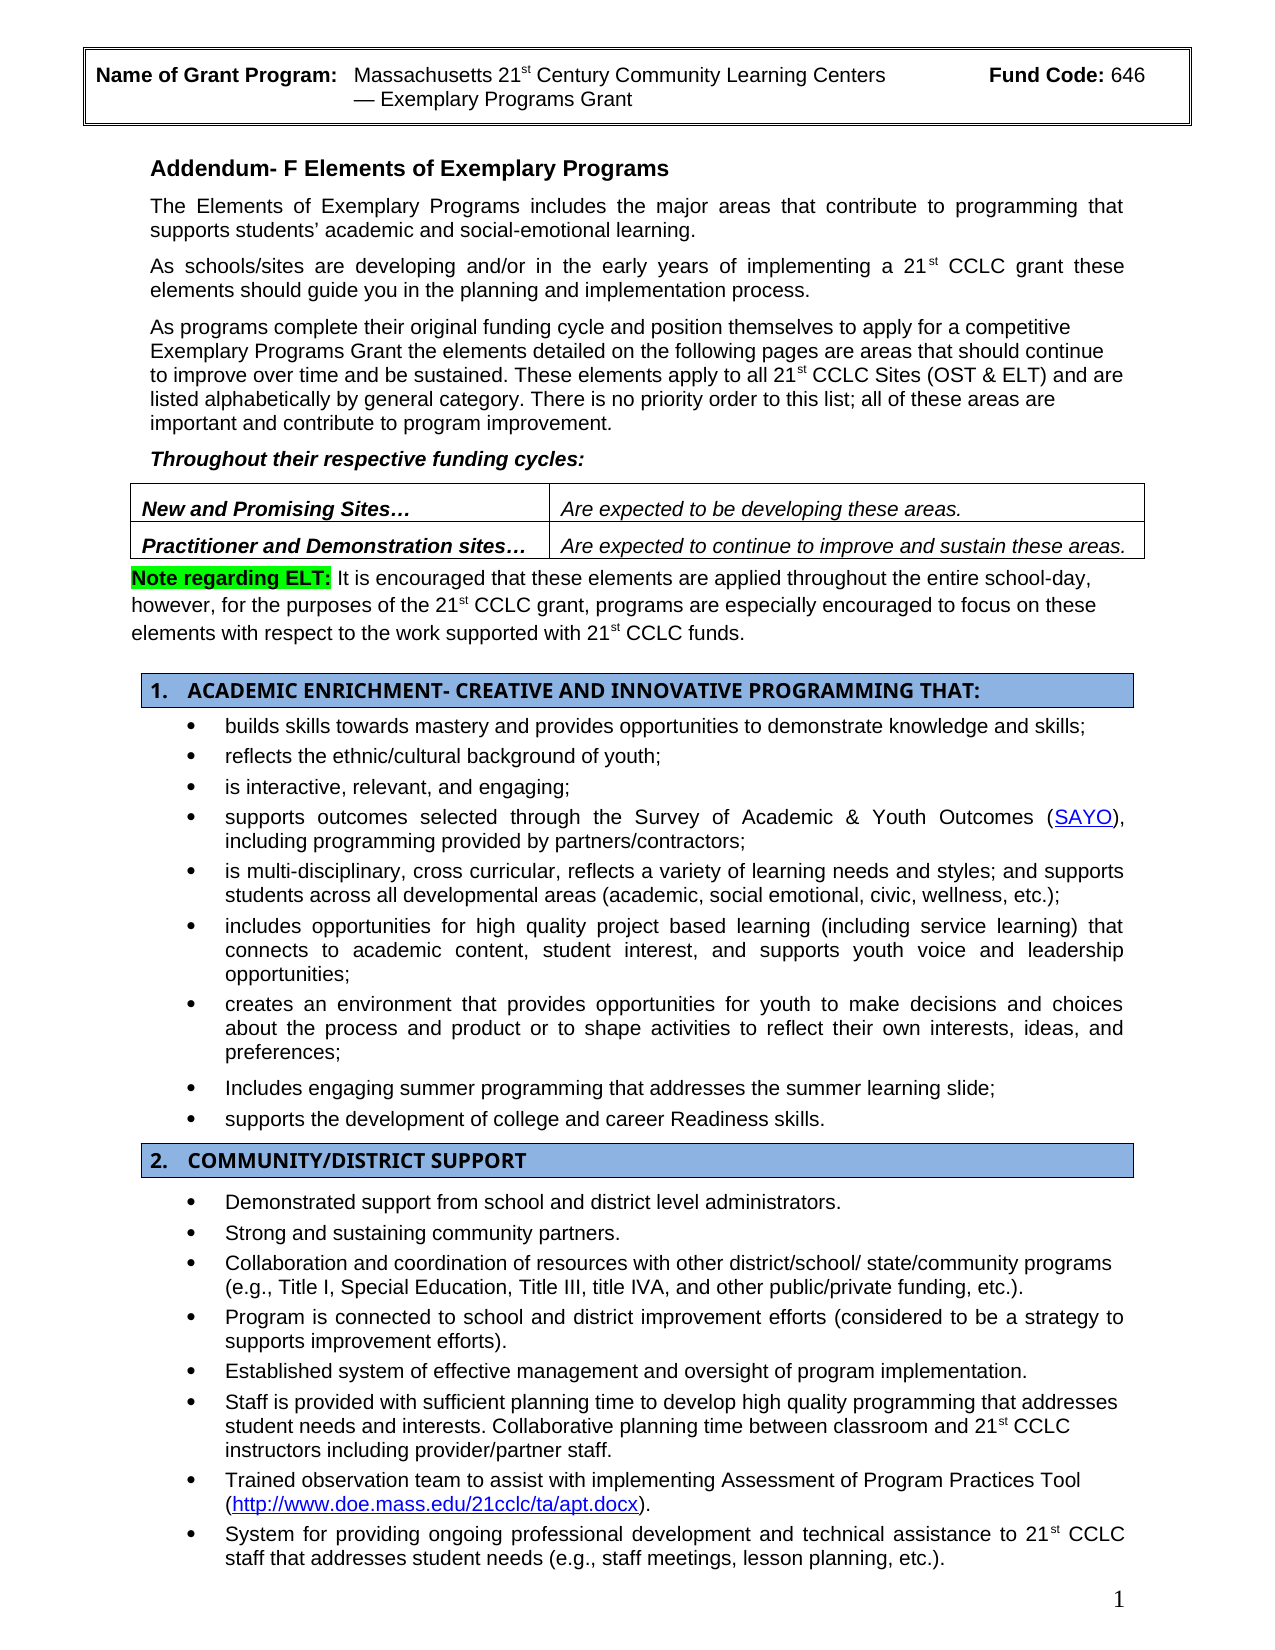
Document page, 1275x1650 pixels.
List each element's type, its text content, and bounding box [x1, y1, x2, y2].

table_cell Are expected to continue to improve and sustain these areas. [550, 522, 1144, 558]
table_header Are expected to be developing these areas. [550, 484, 1144, 521]
text Addendum- F Elements of Exemplary Programs [150, 155, 1125, 181]
list Strong and sustaining community partners. [187, 1221, 1125, 1244]
list Community/District Support [142, 1144, 1133, 1177]
text The Elements of Exemplary Programs includes the major areas that contribute to programming that supports students’ academic and social-emotional learning. [150, 194, 1125, 242]
list Trained observation team to assist with implementing Assessment of Program Practices Tool (http://www.doe.mass.edu/21cclc/ta/apt.docx). [187, 1468, 1125, 1516]
table_header Fund Code: 646 [944, 50, 1189, 123]
list builds skills towards mastery and provides opportunities to demonstrate knowledge and skills; [187, 714, 1125, 738]
list Demonstrated support from school and district level administrators. [187, 1190, 1125, 1214]
list is interactive, relevant, and engaging; [187, 774, 1125, 799]
list supports the development of college and career Readiness skills. [187, 1106, 1125, 1131]
list includes opportunities for high quality project based learning (including service learning) that connects to academic content, student interest, and supports youth voice and leadership opportunities; [187, 913, 1125, 985]
list Includes engaging summer programming that addresses the summer learning slide; [187, 1076, 1125, 1100]
list Academic Enrichment- Creative and innovative programming that: [142, 674, 1133, 707]
table_cell Practitioner and Demonstration sites… [131, 522, 549, 558]
list Collaboration and coordination of resources with other district/school/ state/community programs (e.g., Title I, Special Education, Title III, title IVA, and other public/private funding, etc.). [187, 1251, 1125, 1299]
list creates an environment that provides opportunities for youth to make decisions and choices about the process and product or to shape activities to reflect their own interests, ideas, and preferences; [187, 992, 1125, 1064]
list Program is connected to school and district improvement efforts (considered to be a strategy to supports improvement efforts). [187, 1305, 1125, 1353]
text Throughout their respective funding cycles: [150, 447, 1125, 471]
table_header Name of Grant Program: Massachusetts 21st Century Community Learning Centers — Exemplary Programs Grant [86, 50, 943, 123]
list reflects the ethnic/cultural background of youth; [187, 744, 1125, 768]
text Note regarding ELT: It is encouraged that these elements are applied throughout the entire school-day, however, for the purposes of the 21st CCLC grant, programs are especially encouraged to focus on these elements with respect to the work supported with 21st CCLC funds. [131, 566, 1125, 644]
list Established system of effective management and oversight of program implementation. [187, 1359, 1125, 1383]
list supports outcomes selected through the Survey of Academic & Youth Outcomes (SAYO), including programming provided by partners/contractors; [187, 805, 1125, 853]
list System for providing ongoing professional development and technical assistance to 21st CCLC staff that addresses student needs (e.g., staff meetings, lesson planning, etc.). [187, 1522, 1125, 1570]
list is multi-disciplinary, cross curricular, reflects a variety of learning needs and styles; and supports students across all developmental areas (academic, social emotional, civic, wellness, etc.); [187, 859, 1125, 907]
text As schools/sites are developing and/or in the early years of implementing a 21st CCLC grant these elements should guide you in the planning and implementation process. [150, 254, 1125, 302]
list Staff is provided with sufficient planning time to develop high quality programming that addresses student needs and interests. Collaborative planning time between classroom and 21st CCLC instructors including provider/partner staff. [187, 1390, 1125, 1462]
text As programs complete their original funding cycle and position themselves to apply for a competitive Exemplary Programs Grant the elements detailed on the following pages are areas that should continue to improve over time and be sustained. These elements apply to all 21st CCLC Sites (OST & ELT) and are listed alphabetically by general category. There is no priority order to this list; all of these areas are important and contribute to program improvement. [150, 314, 1125, 434]
table_header New and Promising Sites… [131, 484, 549, 521]
